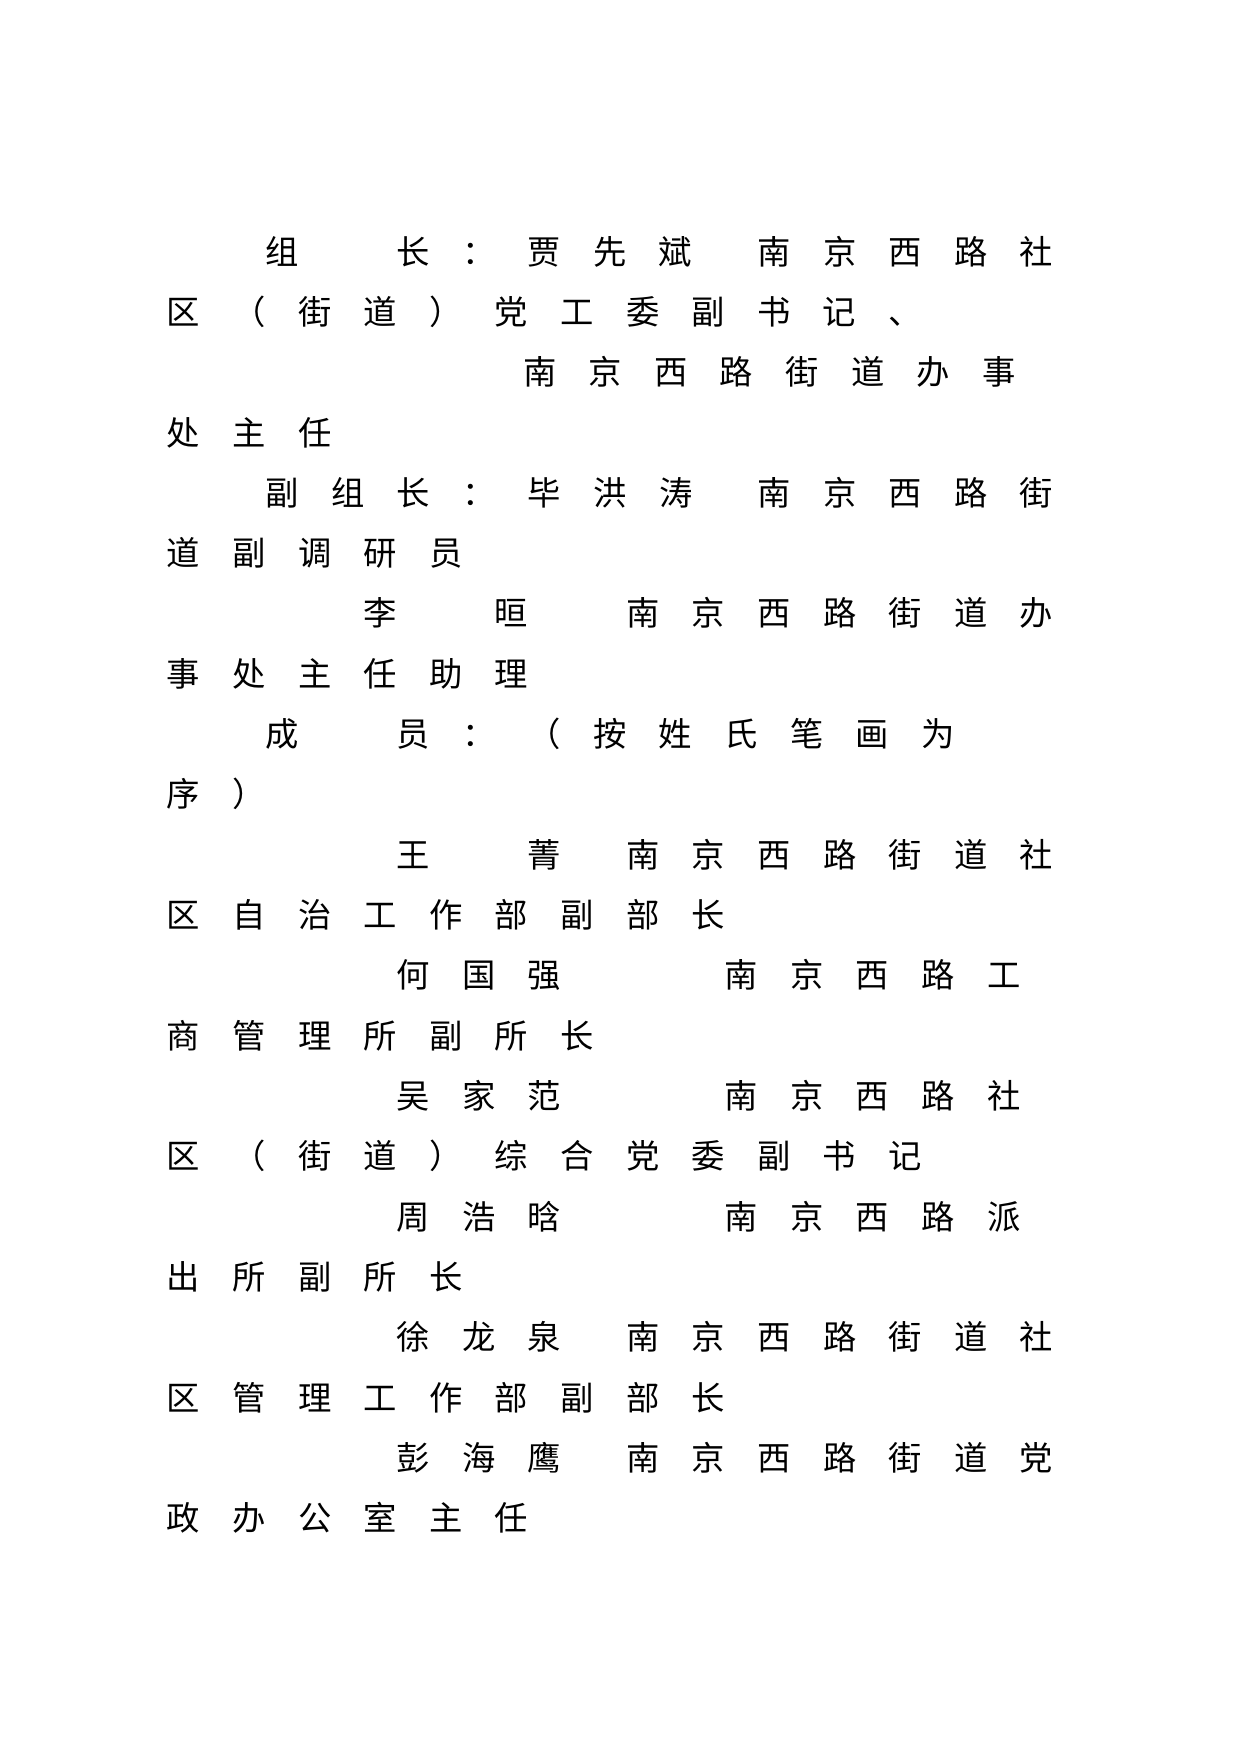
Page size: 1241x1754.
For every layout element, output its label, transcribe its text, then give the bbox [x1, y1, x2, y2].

text 吴家范 南京西路社区（街道）综合党委副书记 [167, 1064, 1085, 1184]
text 周浩晗 南京西路派出所副所长 [167, 1184, 1085, 1305]
text 徐龙泉 南京西路街道社区管理工作部副部长 [167, 1305, 1085, 1426]
text 王 菁 南京西路街道社区自治工作部副部长 [167, 822, 1085, 943]
text 组 长：贾先斌 南京西路社区（街道）党工委副书记、 [167, 219, 1085, 340]
text 南京西路街道办事处主任 [167, 340, 1085, 461]
text 彭海鹰 南京西路街道党政办公室主任 [167, 1426, 1085, 1546]
text 副组长：毕洪涛 南京西路街道副调研员 [167, 461, 1085, 581]
text 何国强 南京西路工商管理所副所长 [167, 943, 1085, 1064]
text 成 员：（按姓氏笔画为序） [167, 702, 1085, 822]
text 李 晅 南京西路街道办事处主任助理 [167, 581, 1085, 702]
